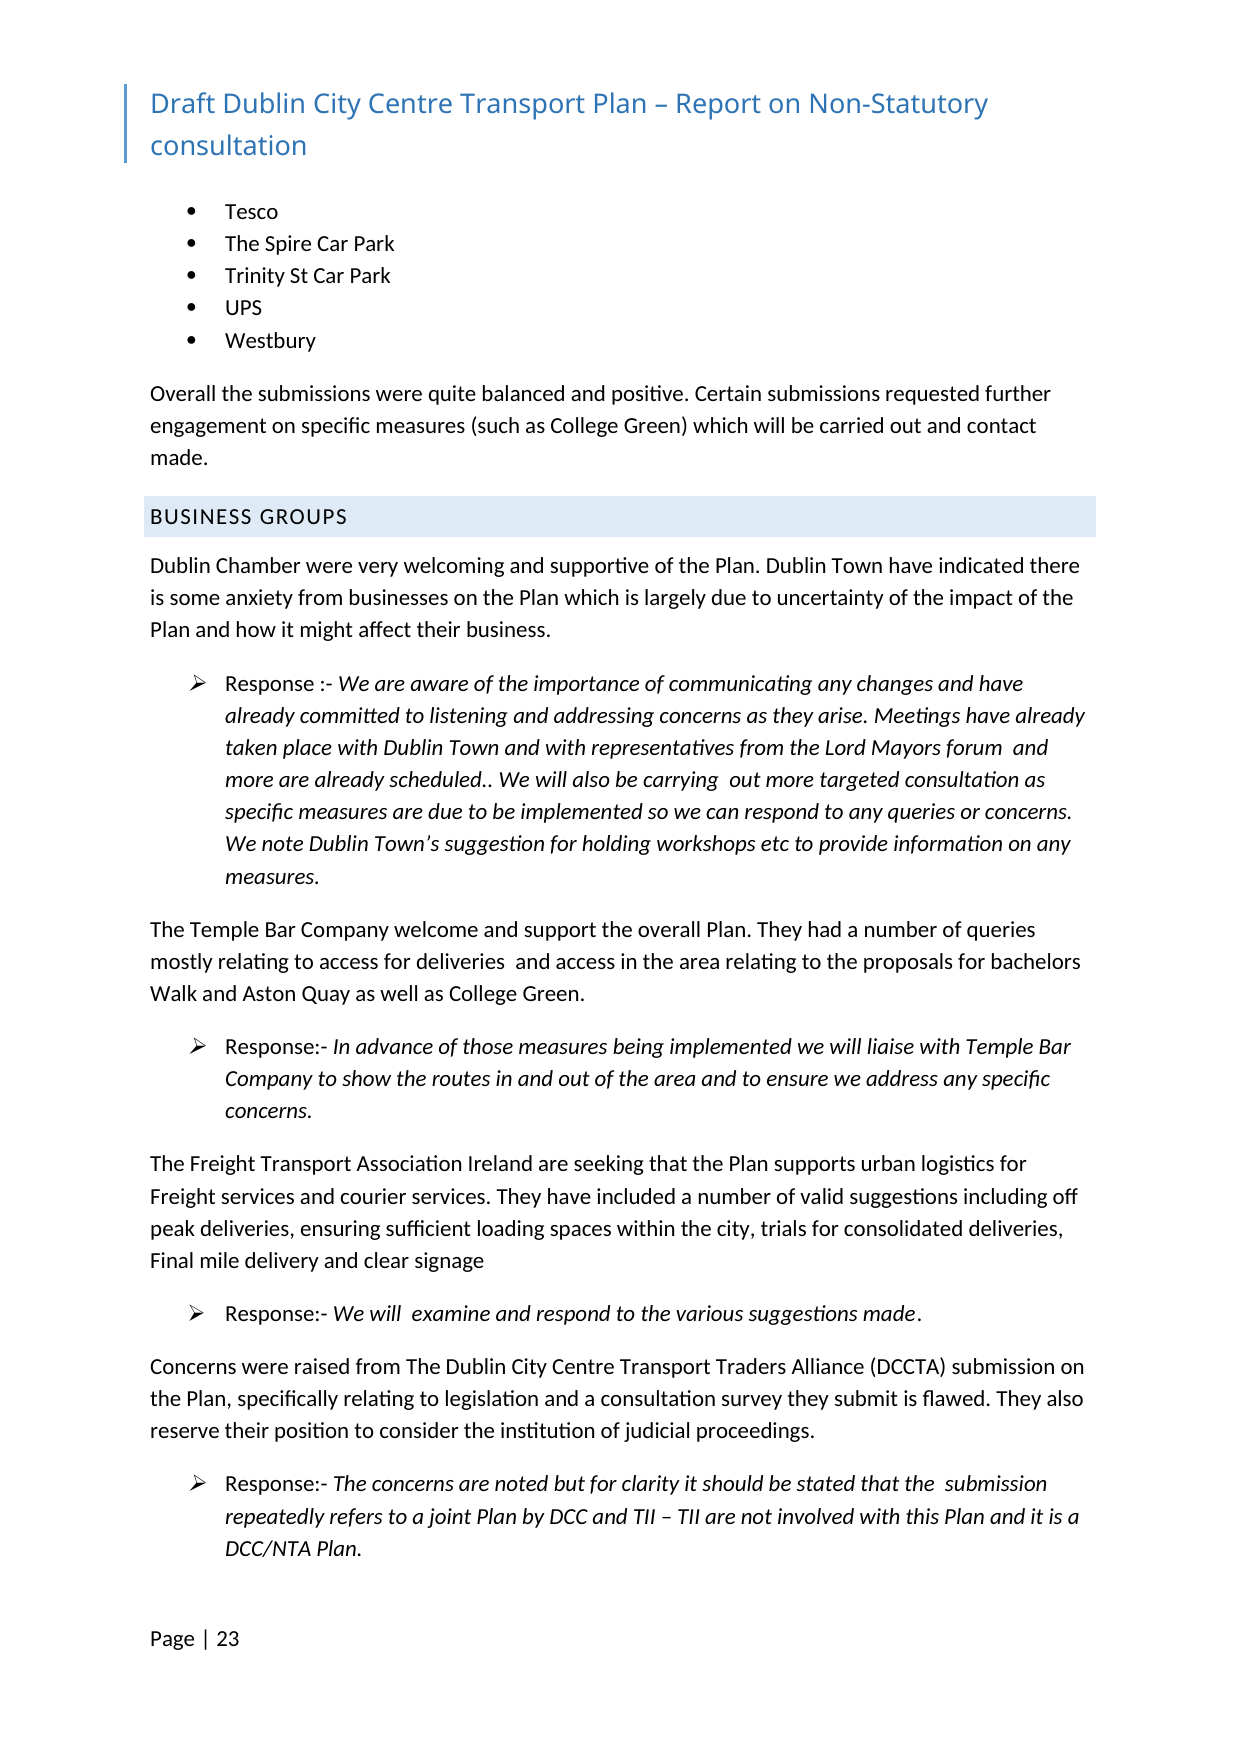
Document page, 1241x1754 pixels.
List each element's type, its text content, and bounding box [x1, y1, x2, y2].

list The Spire Car Park [187, 229, 1090, 257]
list UPS [187, 293, 1090, 322]
list Response:- The concerns are noted but for clarity it should be stated that the submission repeatedly refers to a joint Plan by DCC and TII – TII are not involved with this Plan and it is a DCC/NTA Plan. [187, 1469, 1090, 1562]
list Trinity St Car Park [187, 261, 1090, 289]
text Overall the submissions were quite balanced and positive. Certain submissions requested further engagement on specific measures (such as College Green) which will be carried out and contact made. [150, 379, 1090, 471]
list Response :- We are aware of the importance of communicating any changes and have already committed to listening and addressing concerns as they arise. Meetings have already taken place with Dublin Town and with representatives from the Lord Mayors forum and more are already scheduled.. We will also be carrying out more targeted consultation as specific measures are due to be implemented so we can respond to any queries or concerns. We note Dublin Town’s suggestion for holding workshops etc to provide information on any measures. [187, 669, 1090, 890]
list Response:- We will examine and respond to the various suggestions made. [187, 1299, 1090, 1327]
list Response:- In advance of those measures being implemented we will liaise with Temple Bar Company to show the routes in and out of the area and to ensure we address any specific concerns. [187, 1032, 1090, 1124]
subtitle Business groups [150, 503, 1090, 530]
text Concerns were raised from The Dublin City Centre Transport Traders Alliance (DCCTA) submission on the Plan, specifically relating to legislation and a consultation survey they submit is flawed. They also reserve their position to consider the institution of judicial proceedings. [150, 1352, 1090, 1444]
text The Freight Transport Association Ireland are seeking that the Plan supports urban logistics for Freight services and courier services. They have included a number of valid suggestions including off peak deliveries, ensuring sufficient loading spaces within the city, trials for consolidated deliveries, Final mile delivery and clear signage [150, 1149, 1090, 1274]
list Tesco [187, 197, 1090, 225]
text Dublin Chamber were very welcoming and supportive of the Plan. Dublin Town have indicated there is some anxiety from businesses on the Plan which is largely due to uncertainty of the impact of the Plan and how it might affect their business. [150, 551, 1090, 644]
text The Temple Bar Company welcome and support the overall Plan. They had a number of queries mostly relating to access for deliveries and access in the area relating to the proposals for bachelors Walk and Aston Quay as well as College Green. [150, 915, 1090, 1007]
list Westbury [187, 326, 1090, 354]
